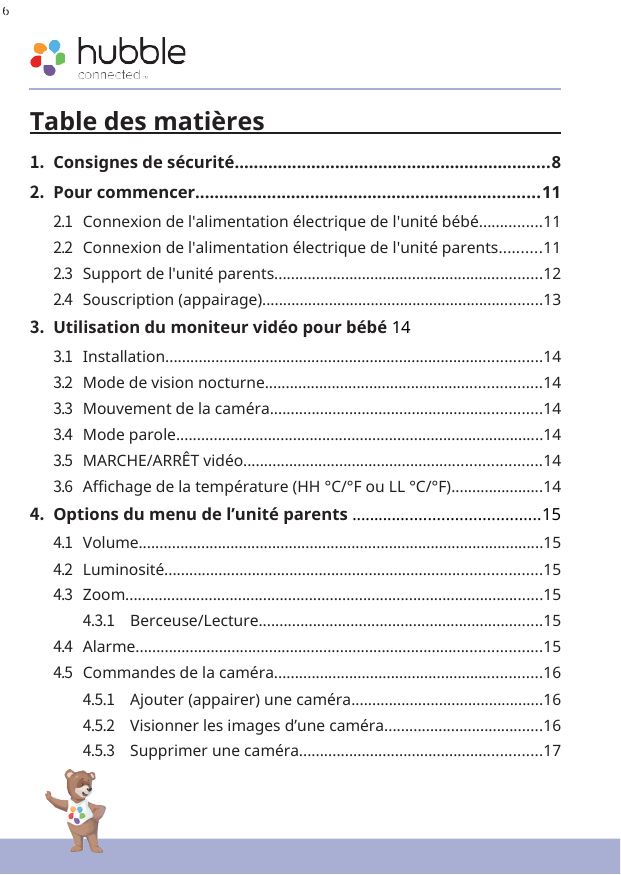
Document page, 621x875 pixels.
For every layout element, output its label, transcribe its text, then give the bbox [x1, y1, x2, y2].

picture [45, 769, 106, 853]
subtitle Table des matières [29, 103, 620, 137]
picture [30, 40, 65, 76]
picture [78, 37, 186, 79]
